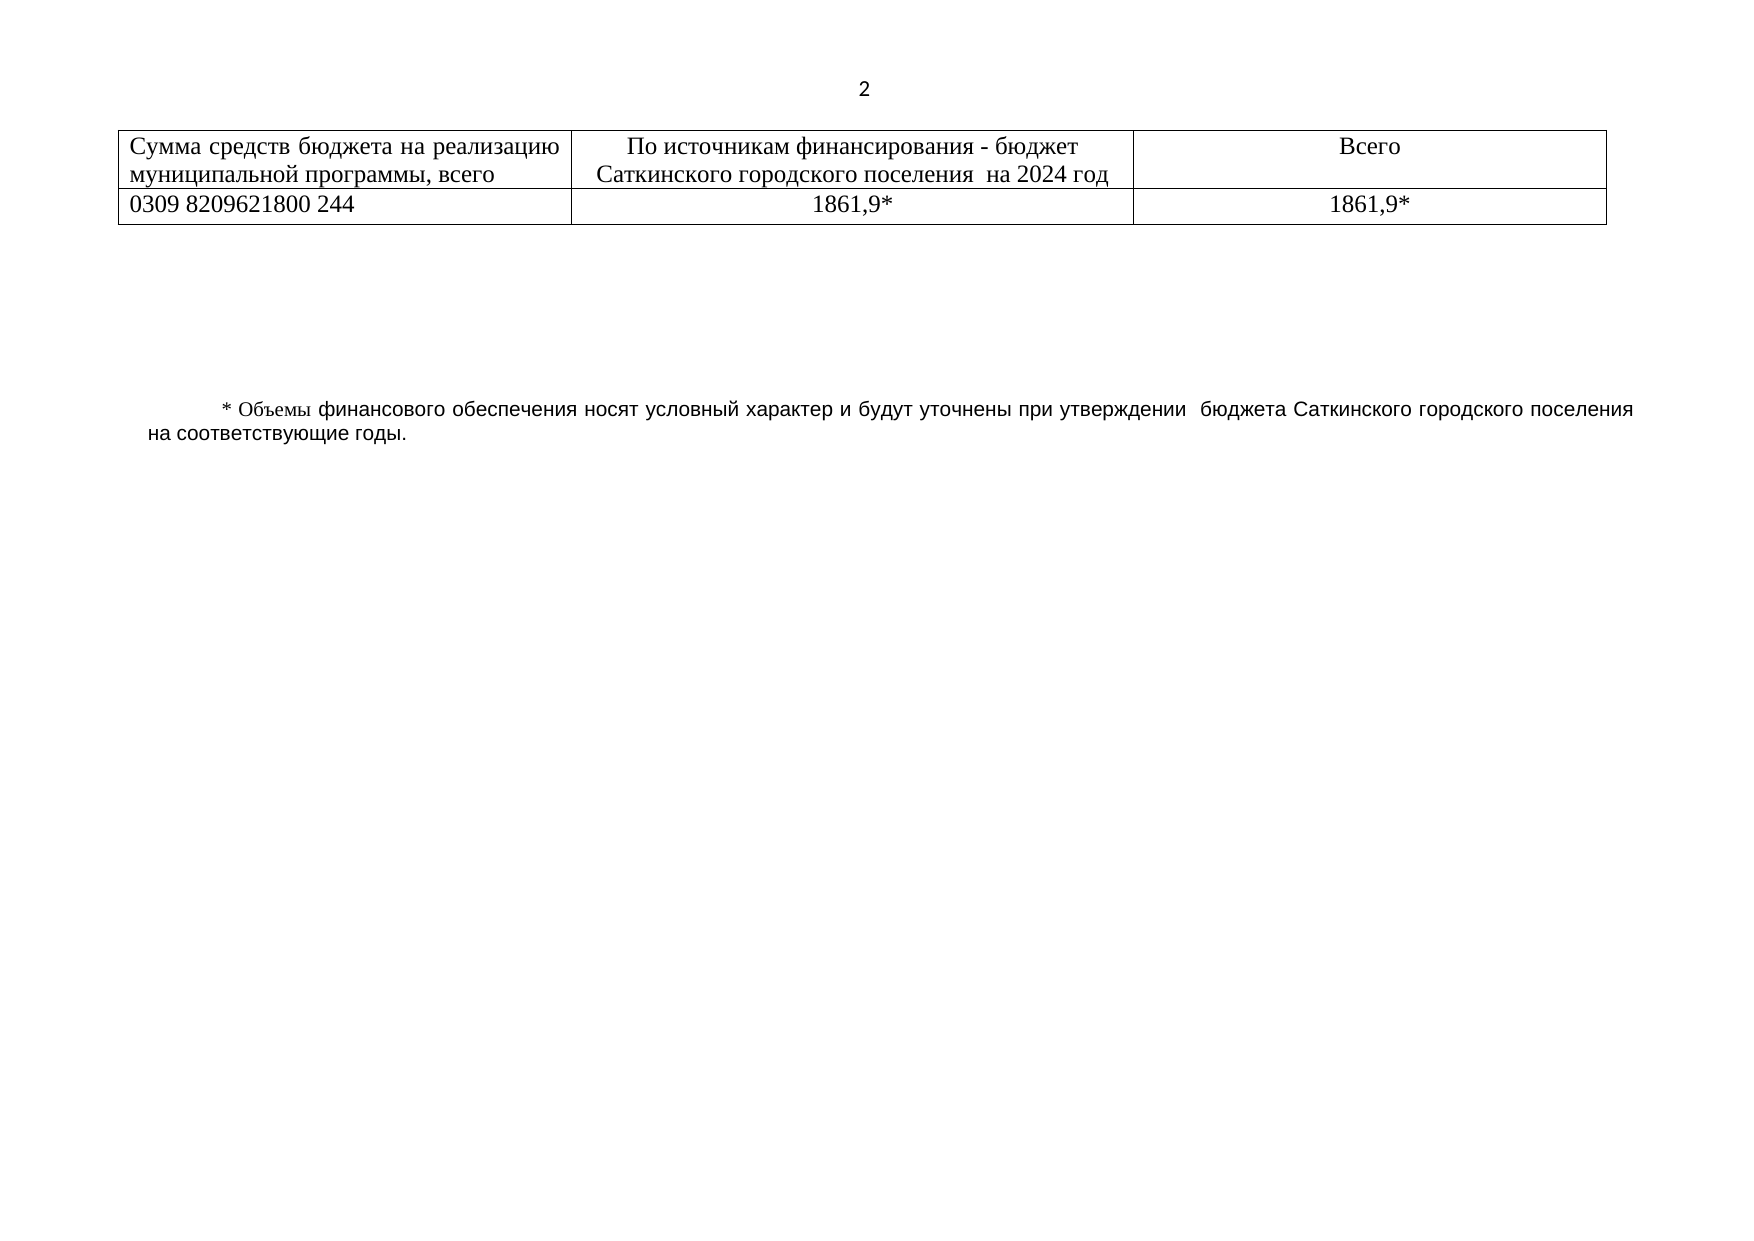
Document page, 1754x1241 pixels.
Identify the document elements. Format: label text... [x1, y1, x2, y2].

table_cell 0309 8209621800 244 [119, 189, 571, 224]
table_cell 1861,9* [572, 189, 1133, 224]
table_cell Всего [1134, 131, 1606, 188]
table_cell 1861,9* [1134, 189, 1606, 224]
text * Объемы финансового обеспечения носят условный характер и будут уточнены при утверждении бюджета Саткинского городского поселения на соответствующие годы. [148, 396, 1636, 444]
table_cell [119, 131, 571, 188]
table_cell По источникам финансирования - бюджет Саткинского городского поселения на 2024 год [572, 131, 1133, 188]
